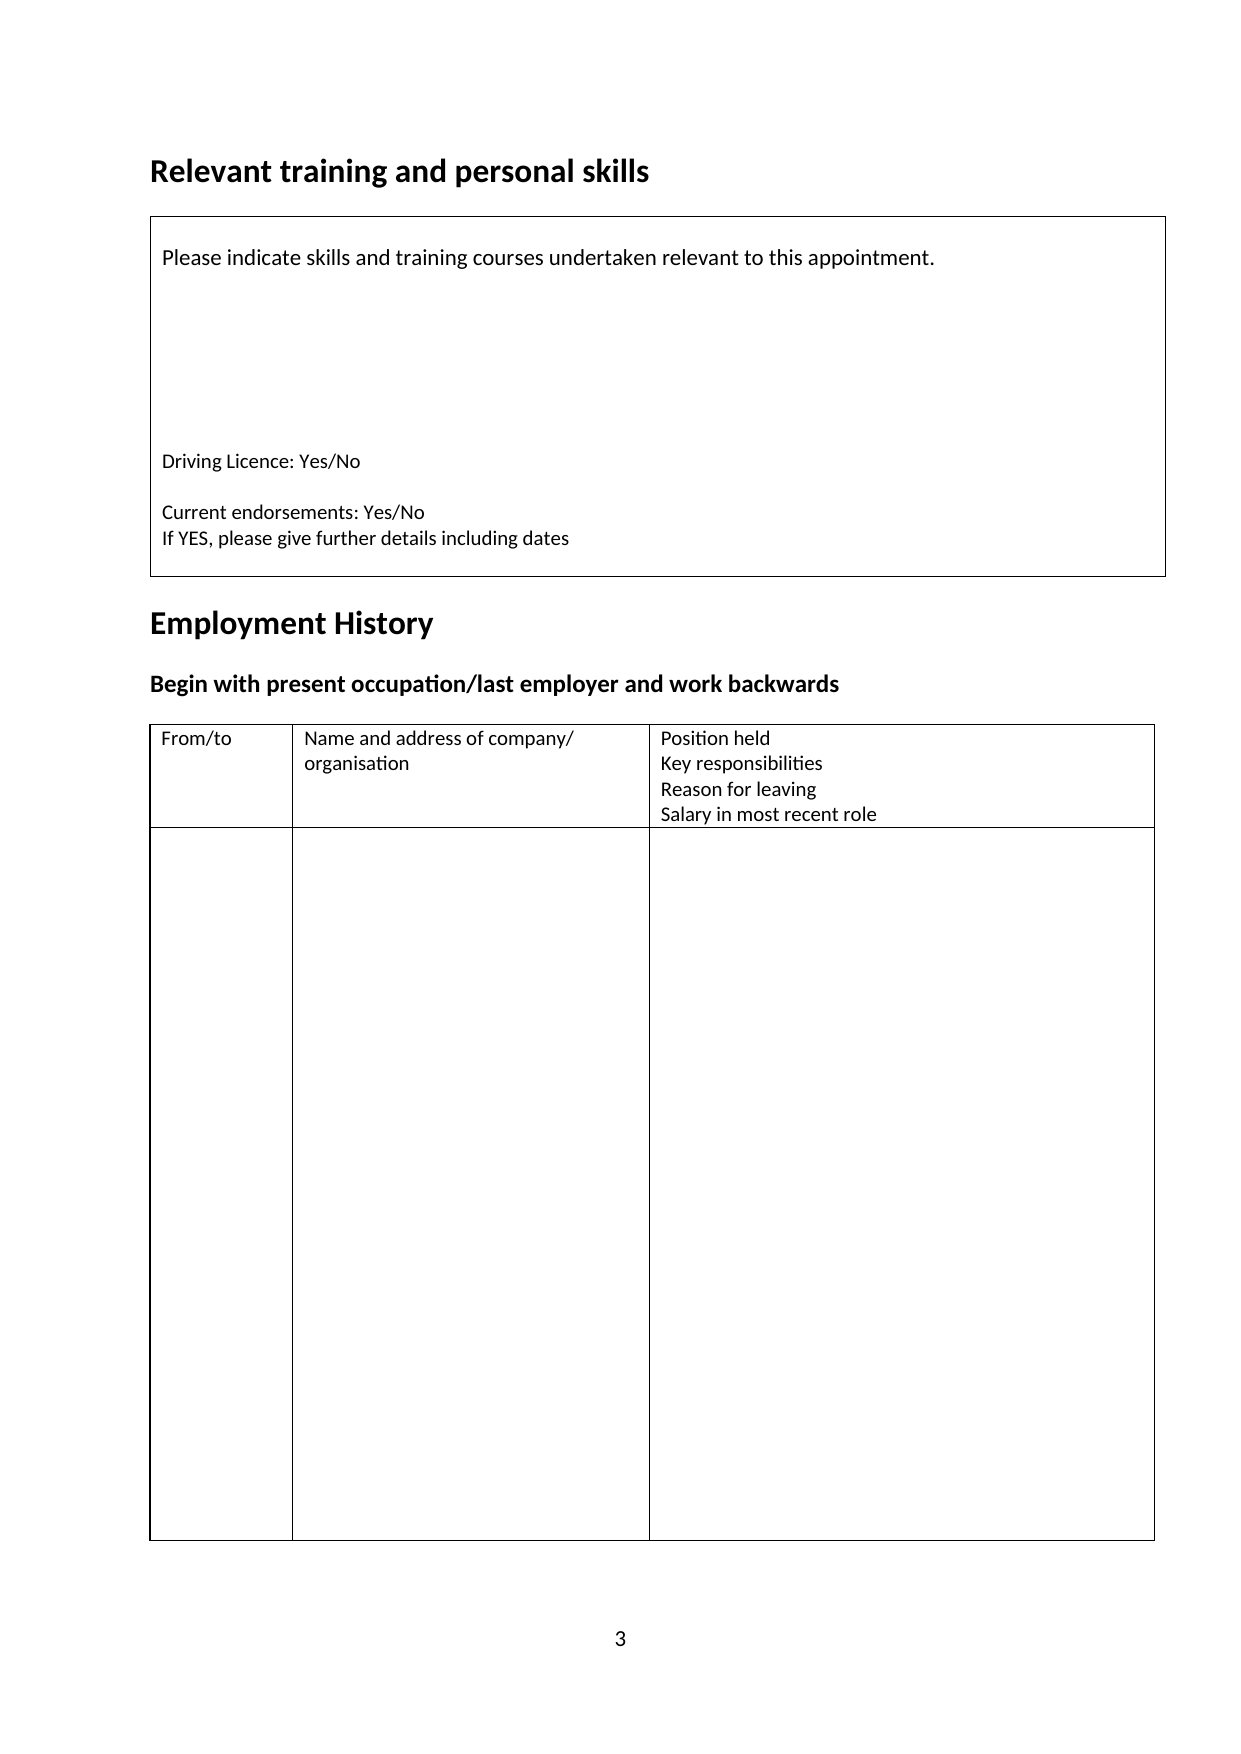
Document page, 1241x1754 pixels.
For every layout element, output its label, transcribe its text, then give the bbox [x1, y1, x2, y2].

table_cell [293, 828, 649, 1539]
table_header Position held Key responsibilities Reason for leaving Salary in most recent role [650, 725, 1154, 827]
text Relevant training and personal skills [150, 150, 1090, 191]
table_header Name and address of company/ organisation [293, 725, 649, 827]
table_header From/to [151, 725, 292, 827]
text Begin with present occupation/last employer and work backwards [150, 668, 1090, 699]
table_cell [650, 828, 1154, 1539]
table_header Please indicate skills and training courses undertaken relevant to this appointment. Driving Licence: Yes/No Current endorsements: Yes/No If YES, please give further details including dates [151, 217, 1165, 576]
text Employment History [150, 602, 1090, 643]
table_cell [151, 828, 292, 1539]
